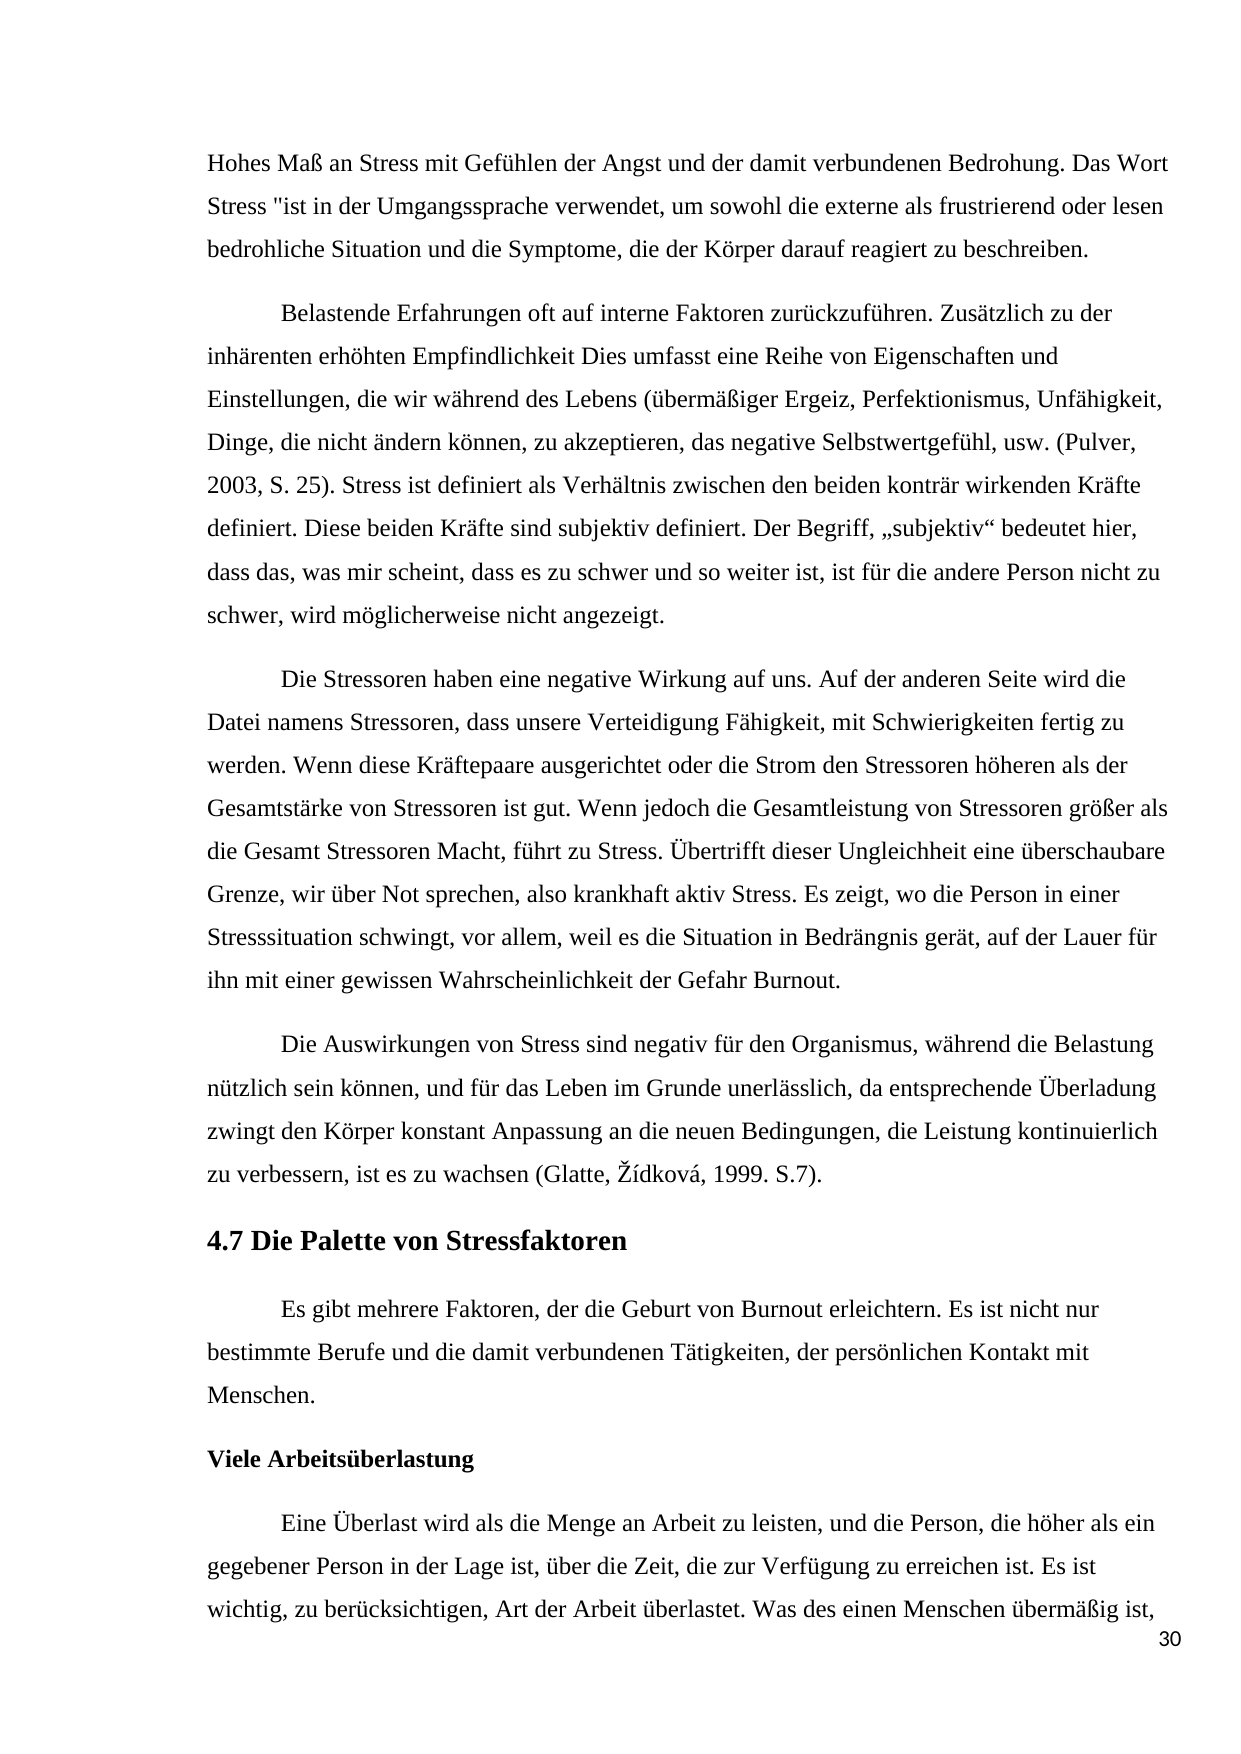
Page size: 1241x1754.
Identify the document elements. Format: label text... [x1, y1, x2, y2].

text Viele Arbeitsüberlastung [207, 1444, 1181, 1473]
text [207, 1508, 1181, 1623]
text Die Auswirkungen von Stress sind negativ für den Organismus, während die Belastung nützlich sein können, und für das Leben im Grunde unerlässlich, da entsprechende Überladung zwingt den Körper konstant Anpassung an die neuen Bedingungen, die Leistung kontinuierlich zu verbessern, ist es zu wachsen (Glatte, Žídková, 1999. S.7). [207, 1029, 1181, 1188]
text 4.7 Die Palette von Stressfaktoren [207, 1223, 1181, 1256]
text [207, 148, 1181, 263]
text Belastende Erfahrungen oft auf interne Faktoren zurückzuführen. Zusätzlich zu der inhärenten erhöhten Empfindlichkeit Dies umfasst eine Reihe von Eigenschaften und Einstellungen, die wir während des Lebens (übermäßiger Ergeiz, Perfektionismus, Unfähigkeit, Dinge, die nicht ändern können, zu akzeptieren, das negative Selbstwertgefühl, usw. (Pulver, 2003, S. 25). Stress ist definiert als Verhältnis zwischen den beiden konträr wirkenden Kräfte definiert. Diese beiden Kräfte sind subjektiv definiert. Der Begriff, „subjektiv“ bedeutet hier, dass das, was mir scheint, dass es zu schwer und so weiter ist, ist für die andere Person nicht zu schwer, wird möglicherweise nicht angezeigt. [207, 298, 1181, 628]
text Die Stressoren haben eine negative Wirkung auf uns. Auf der anderen Seite wird die Datei namens Stressoren, dass unsere Verteidigung Fähigkeit, mit Schwierigkeiten fertig zu werden. Wenn diese Kräftepaare ausgerichtet oder die Strom den Stressoren höheren als der Gesamtstärke von Stressoren ist gut. Wenn jedoch die Gesamtleistung von Stressoren größer als die Gesamt Stressoren Macht, führt zu Stress. Übertrifft dieser Ungleichheit eine überschaubare Grenze, wir über Not sprechen, also krankhaft aktiv Stress. Es zeigt, wo die Person in einer Stresssituation schwingt, vor allem, weil es die Situation in Bedrängnis gerät, auf der Lauer für ihn mit einer gewissen Wahrscheinlichkeit der Gefahr Burnout. [207, 664, 1181, 994]
text Es gibt mehrere Faktoren, der die Geburt von Burnout erleichtern. Es ist nicht nur bestimmte Berufe und die damit verbundenen Tätigkeiten, der persönlichen Kontakt mit Menschen. [207, 1294, 1181, 1409]
